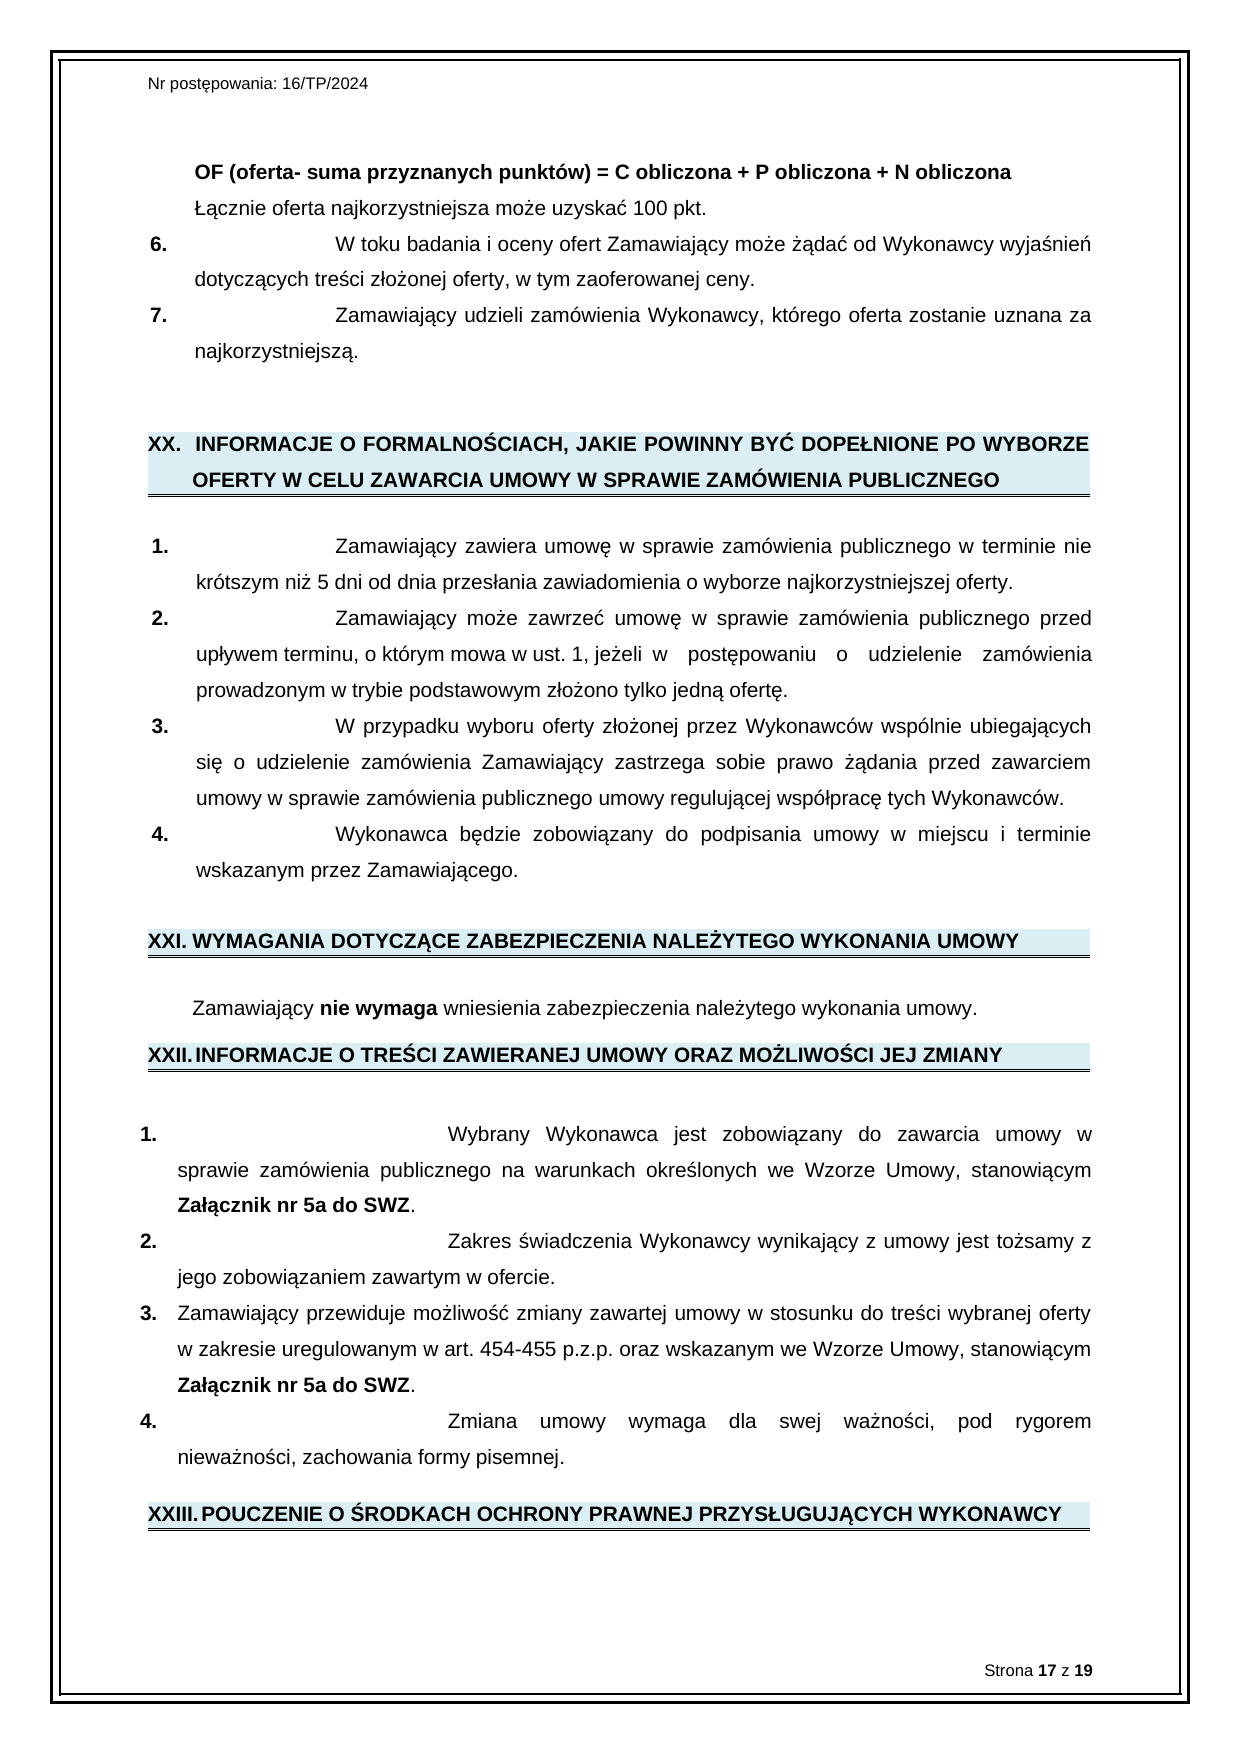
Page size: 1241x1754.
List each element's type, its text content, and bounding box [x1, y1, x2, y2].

list Wybrany Wykonawca jest zobowiązany do zawarcia umowy w sprawie zamówienia publicznego na warunkach określonych we Wzorze Umowy, stanowiącym Załącznik nr 5a do SWZ. [140, 1121, 1092, 1217]
list Zmiana umowy wymaga dla swej ważności, pod rygorem nieważności, zachowania formy pisemnej. [140, 1409, 1092, 1469]
list Zakres świadczenia Wykonawcy wynikający z umowy jest tożsamy z jego zobowiązaniem zawartym w ofercie. [140, 1229, 1092, 1289]
list Zamawiający zawiera umowę w sprawie zamówienia publicznego w terminie nie krótszym niż 5 dni od dnia przesłania zawiadomienia o wyborze najkorzystniejszej oferty. [151, 534, 1092, 594]
list Zamawiający nie wymaga wniesienia zabezpieczenia należytego wykonania umowy. [192, 995, 1092, 1019]
list Wykonawca będzie zobowiązany do podpisania umowy w miejscu i terminie wskazanym przez Zamawiającego. [151, 821, 1092, 881]
list Zamawiający udzieli zamówienia Wykonawcy, którego oferta zostanie uznana za najkorzystniejszą. [150, 303, 1092, 363]
list Łącznie oferta najkorzystniejsza może uzyskać 100 pkt. [194, 195, 1092, 219]
list POUCZENIE O ŚRODKACH OCHRONY PRAWNEJ PRZYSŁUGUJĄCYCH WYKONAWCY [148, 1502, 1090, 1528]
list INFORMACJE O FORMALNOŚCIACH, JAKIE POWINNY BYĆ DOPEŁNIONE PO WYBORZE OFERTY W CELU ZAWARCIA UMOWY W SPRAWIE ZAMÓWIENIA PUBLICZNEGO [148, 432, 1090, 494]
list Zamawiający może zawrzeć umowę w sprawie zamówienia publicznego przed upływem terminu, o którym mowa w ust. 1, jeżeli w postępowaniu o udzielenie zamówienia prowadzonym w trybie podstawowym złożono tylko jedną ofertę. [151, 606, 1092, 702]
list W przypadku wyboru oferty złożonej przez Wykonawców wspólnie ubiegających się o udzielenie zamówienia Zamawiający zastrzega sobie prawo żądania przed zawarciem umowy w sprawie zamówienia publicznego umowy regulującej współpracę tych Wykonawców. [151, 714, 1092, 809]
list Zamawiający przewiduje możliwość zmiany zawartej umowy w stosunku do treści wybranej oferty w zakresie uregulowanym w art. 454-455 p.z.p. oraz wskazanym we Wzorze Umowy, stanowiącym Załącznik nr 5a do SWZ. [140, 1301, 1092, 1397]
list OF (oferta- suma przyznanych punktów) = C obliczona + P obliczona + N obliczona [194, 159, 1092, 183]
list W toku badania i oceny ofert Zamawiający może żądać od Wykonawcy wyjaśnień dotyczących treści złożonej oferty, w tym zaoferowanej ceny. [150, 231, 1092, 291]
list INFORMACJE O TREŚCI ZAWIERANEJ UMOWY ORAZ MOŻLIWOŚCI JEJ ZMIANY [148, 1043, 1090, 1069]
list WYMAGANIA DOTYCZĄCE ZABEZPIECZENIA NALEŻYTEGO WYKONANIA UMOWY [148, 929, 1090, 955]
